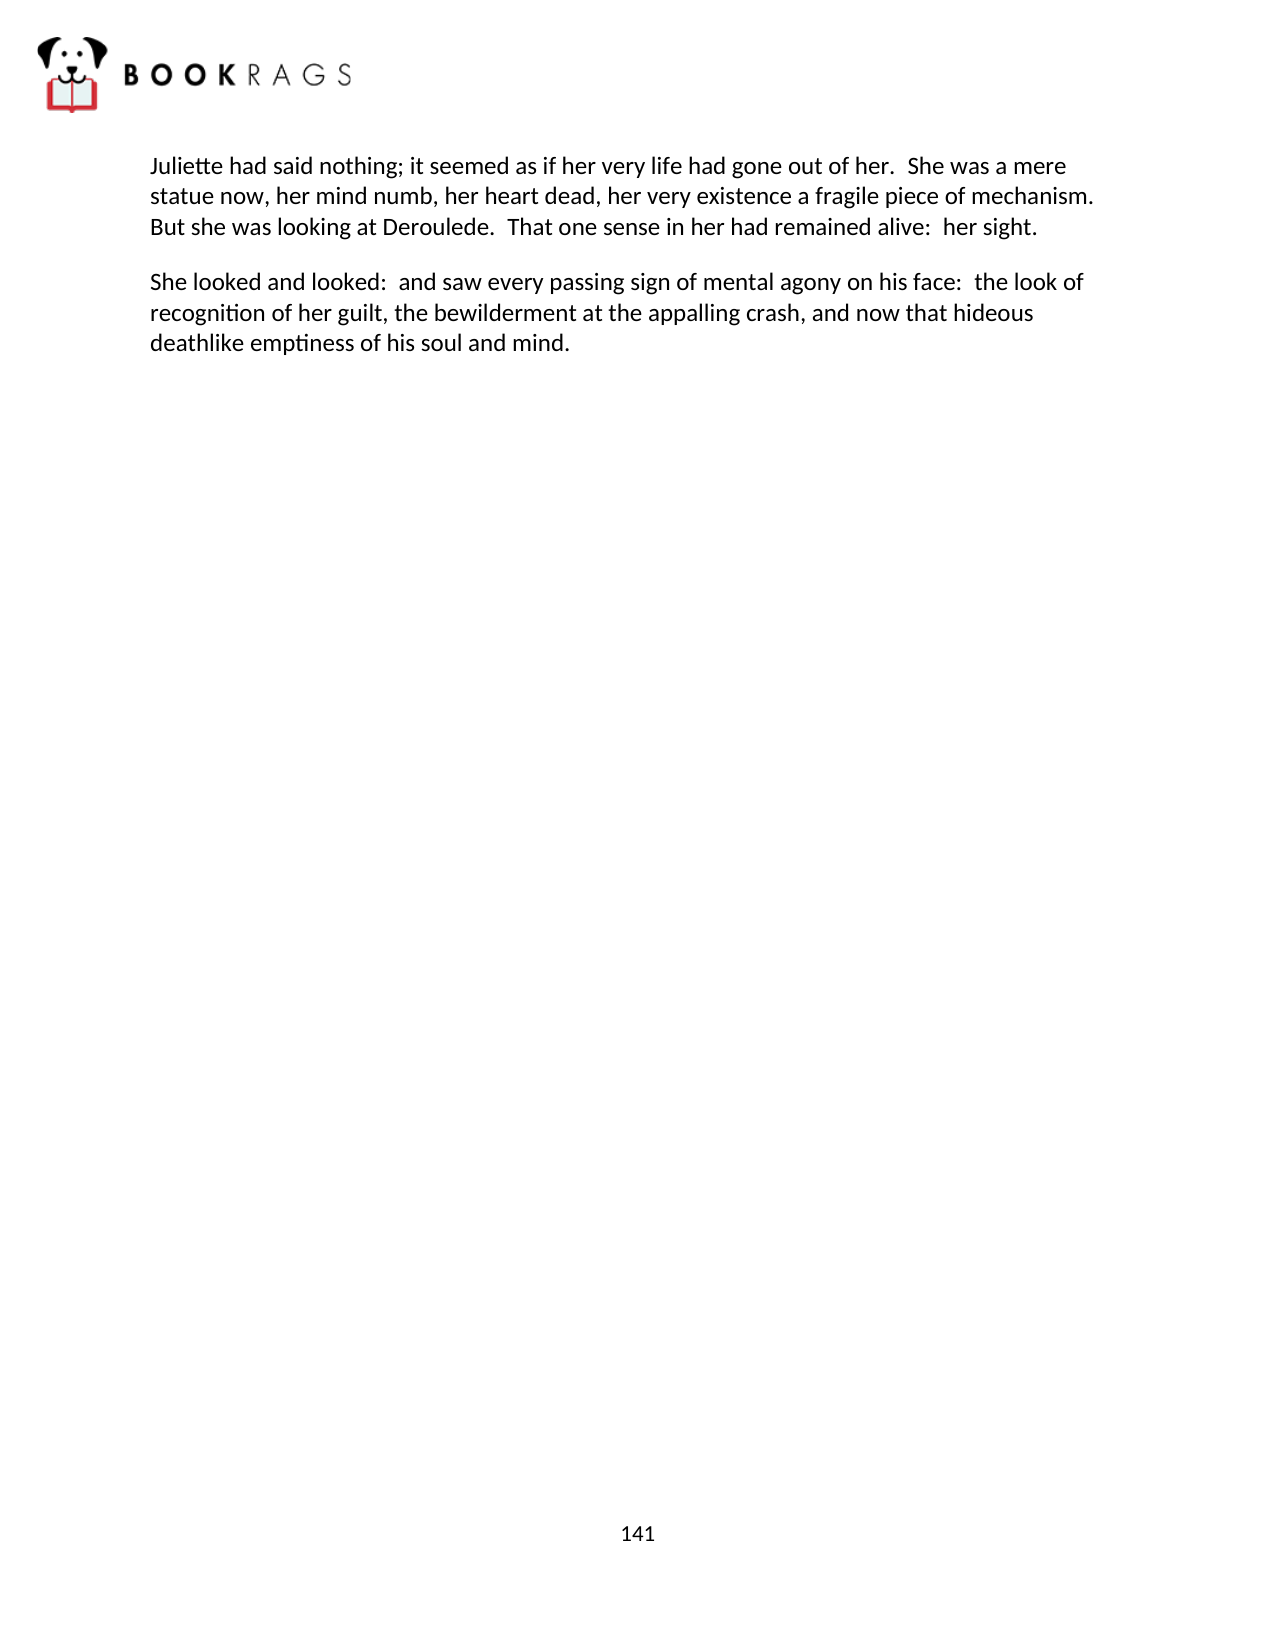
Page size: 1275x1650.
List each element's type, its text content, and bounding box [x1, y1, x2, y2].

picture [37, 37, 351, 113]
text Juliette had said nothing; it seemed as if her very life had gone out of her. She was a mere statue now, her mind numb, her heart dead, her very existence a fragile piece of mechanism. But she was looking at Deroulede. That one sense in her had remained alive: her sight. [150, 150, 1125, 242]
text She looked and looked: and saw every passing sign of mental agony on his face: the look of recognition of her guilt, the bewilderment at the appalling crash, and now that hideous deathlike emptiness of his soul and mind. [150, 267, 1125, 358]
